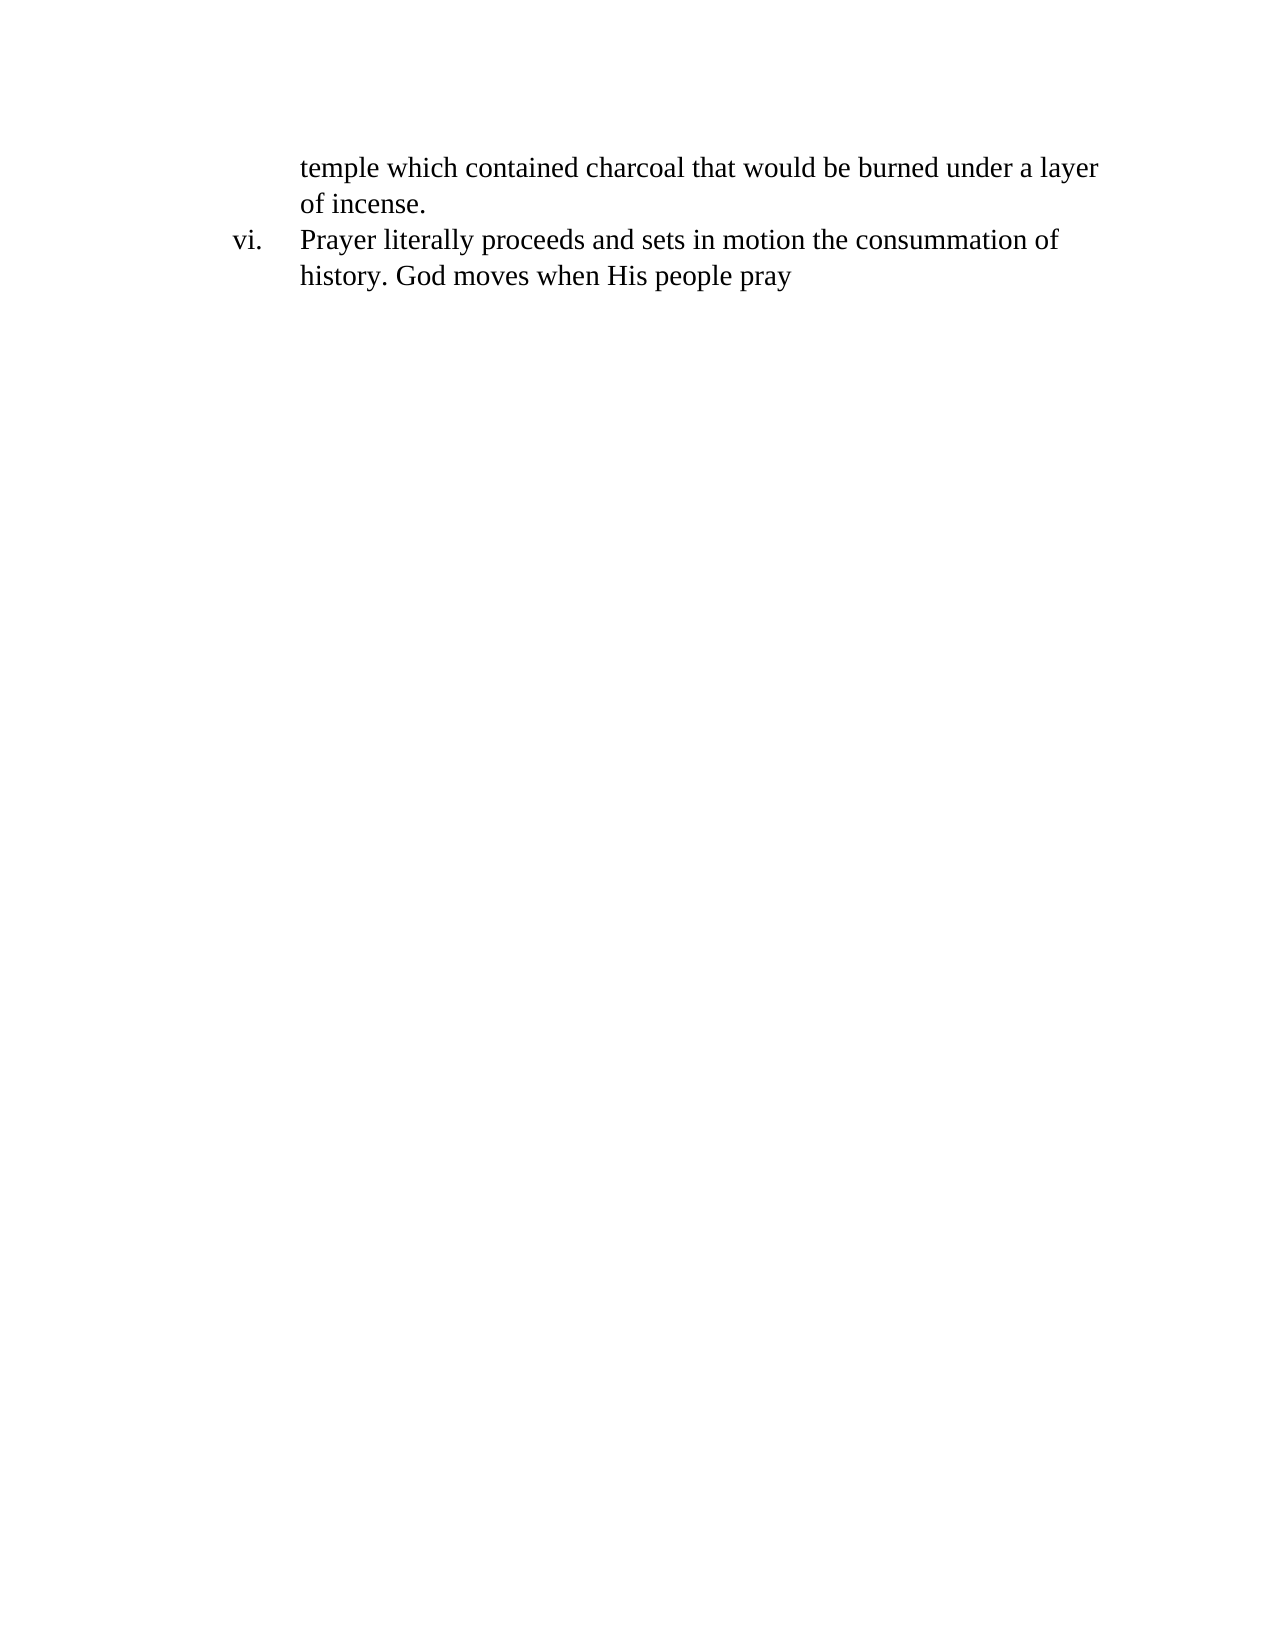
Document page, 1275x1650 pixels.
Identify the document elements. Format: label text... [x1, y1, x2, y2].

list Prayer literally proceeds and sets in motion the consummation of history. God moves when His people pray [262, 222, 1125, 292]
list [262, 150, 1125, 220]
